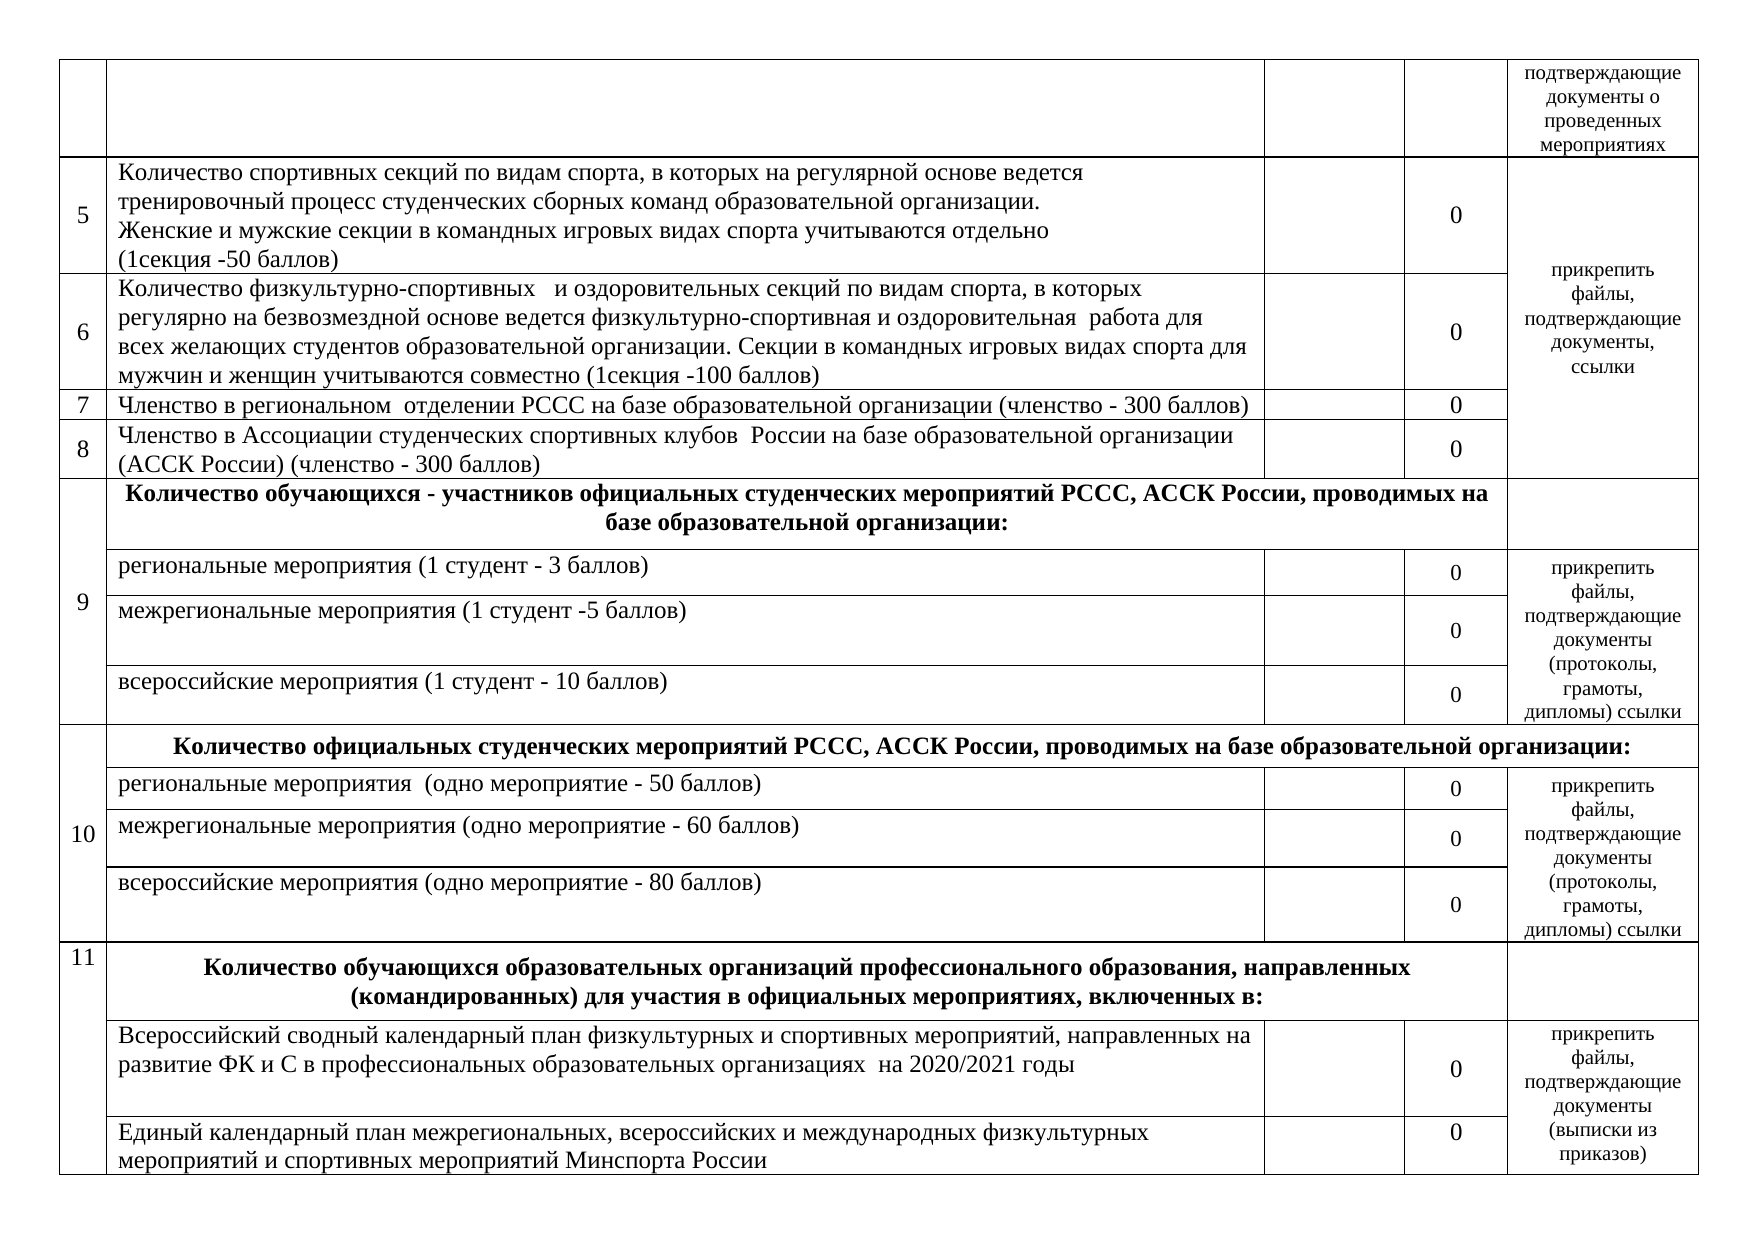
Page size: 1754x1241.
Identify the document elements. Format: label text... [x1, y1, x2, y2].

table_cell Членство в региональном отделении РССС на базе образовательной организации (членство - 300 баллов) [107, 390, 1264, 419]
table_cell [1265, 420, 1404, 477]
table_cell 0 [1405, 550, 1507, 594]
table_cell [1265, 60, 1404, 156]
table_cell прикрепить файлы, подтверждающие документы (выписки из приказов) [1508, 1021, 1698, 1174]
table_cell 9 [60, 479, 106, 723]
table_cell 0 [1405, 420, 1507, 477]
table_cell [1265, 810, 1404, 866]
table_cell [1265, 1117, 1404, 1174]
table_cell 7 [60, 390, 106, 419]
table_cell Членство в Ассоциации студенческих спортивных клубов России на базе образовательной организации (АССК России) (членство - 300 баллов) [107, 420, 1264, 477]
table_cell региональные мероприятия (одно мероприятие - 50 баллов) [107, 768, 1264, 809]
table_cell всероссийские мероприятия (одно мероприятие - 80 баллов) [107, 868, 1264, 941]
table_cell Количество физкультурно-спортивных и оздоровительных секций по видам спорта, в которых регулярно на безвозмездной основе ведется физкультурно-спортивная и оздоровительная работа для всех желающих студентов образовательной организации. Секции в командных игровых видах спорта для мужчин и женщин учитываются совместно (1секция -100 баллов) [107, 274, 1264, 389]
table_cell Количество обучающихся образовательных организаций профессионального образования, направленных (командированных) для участия в официальных мероприятиях, включенных в: [107, 943, 1507, 1019]
table_cell прикрепить файлы, подтверждающие документы, ссылки [1508, 158, 1698, 477]
table_cell 0 [1405, 60, 1507, 156]
table_cell 6 [60, 274, 106, 389]
table_cell 0 [1405, 1021, 1507, 1116]
table_cell [1265, 274, 1404, 389]
table_cell 11 [60, 943, 106, 1174]
table_cell прикрепить файлы, подтверждающие документы (протоколы, грамоты, дипломы) ссылки [1508, 550, 1698, 723]
table_cell 0 [1405, 158, 1507, 272]
table_cell [1265, 390, 1404, 419]
table_cell 4 [60, 60, 106, 156]
table_cell [1265, 1021, 1404, 1116]
table_cell межрегиональные мероприятия (одно мероприятие - 60 баллов) [107, 810, 1264, 866]
table_cell [1265, 768, 1404, 809]
table_cell 0 [1405, 1117, 1507, 1174]
table_cell 8 [60, 420, 106, 477]
table_cell [1265, 158, 1404, 272]
table_cell прикрепить файлы, подтверждающие документы (протоколы, грамоты, дипломы) ссылки [1508, 768, 1698, 941]
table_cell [107, 60, 1264, 156]
table_cell [1508, 943, 1698, 1019]
table_cell 0 [1405, 868, 1507, 941]
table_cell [1508, 60, 1698, 156]
table_cell 0 [1405, 390, 1507, 419]
table_cell Количество спортивных секций по видам спорта, в которых на регулярной основе ведется тренировочный процесс студенческих сборных команд образовательной организации. Женские и мужские секции в командных игровых видах спорта учитываются отдельно (1секция -50 баллов) [107, 158, 1264, 272]
table_cell 5 [60, 158, 106, 272]
table_cell 10 [60, 725, 106, 941]
table_cell Единый календарный план межрегиональных, всероссийских и международных физкультурных мероприятий и спортивных мероприятий Минспорта России [107, 1117, 1264, 1174]
table_cell 0 [1405, 274, 1507, 389]
table_cell [1265, 868, 1404, 941]
table_cell [1265, 596, 1404, 665]
table_cell региональные мероприятия (1 студент - 3 баллов) [107, 550, 1264, 594]
table_cell [1265, 550, 1404, 594]
table_cell [1508, 479, 1698, 549]
table_cell межрегиональные мероприятия (1 студент -5 баллов) [107, 596, 1264, 665]
table_cell 0 [1405, 596, 1507, 665]
table_cell всероссийские мероприятия (1 студент - 10 баллов) [107, 666, 1264, 723]
table_cell [1265, 666, 1404, 723]
table_cell 0 [1405, 666, 1507, 723]
table_cell 0 [1405, 768, 1507, 809]
table_cell Всероссийский сводный календарный план физкультурных и спортивных мероприятий, направленных на развитие ФК и С в профессиональных образовательных организациях на 2020/2021 годы [107, 1021, 1264, 1116]
table_cell Количество официальных студенческих мероприятий РССС, АССК России, проводимых на базе образовательной организации: [107, 725, 1698, 767]
table_cell 0 [1405, 810, 1507, 866]
table_cell Количество обучающихся - участников официальных студенческих мероприятий РССС, АССК России, проводимых на базе образовательной организации: [107, 479, 1507, 549]
